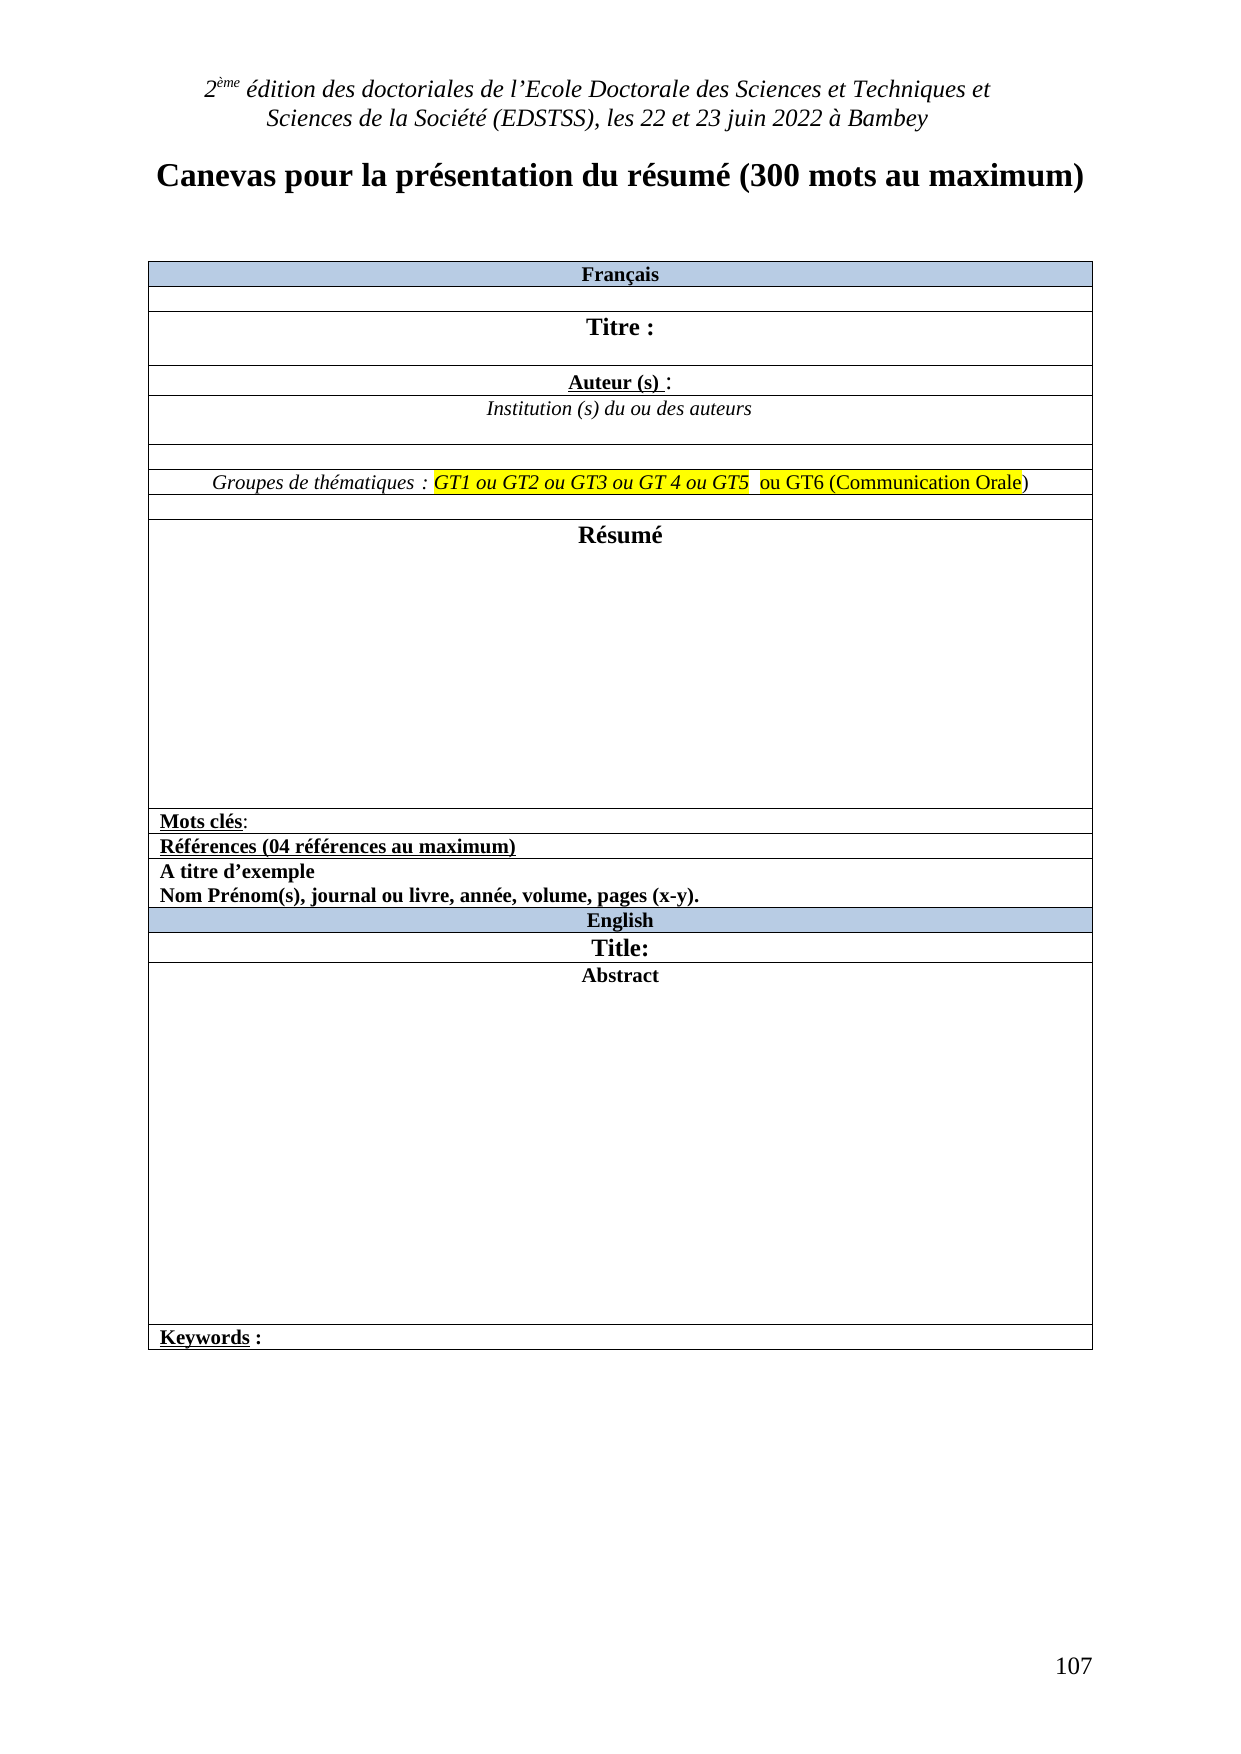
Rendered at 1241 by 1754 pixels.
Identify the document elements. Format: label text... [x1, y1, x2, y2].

table_cell Keywords : [149, 1325, 1092, 1349]
table_cell Références (04 références au maximum) [149, 834, 1092, 858]
table_cell Title: [149, 933, 1092, 962]
table_cell Auteur (s) : [149, 366, 1092, 395]
table_cell [149, 445, 1092, 469]
table_cell [149, 495, 1092, 519]
table_cell Résumé [149, 520, 1092, 808]
table_cell Titre : [149, 312, 1092, 365]
table_cell A titre d’exemple Nom Prénom(s), journal ou livre, année, volume, pages (x-y). [149, 859, 1092, 907]
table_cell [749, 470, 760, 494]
table_cell Institution (s) du ou des auteurs [149, 396, 1092, 444]
table_cell Mots clés: [149, 809, 1092, 833]
table_header Français [149, 262, 1092, 286]
table_cell Abstract [149, 963, 1092, 1324]
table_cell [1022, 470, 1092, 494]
text Canevas pour la présentation du résumé (300 mots au maximum) [148, 155, 1092, 194]
table_cell Groupes de thématiques : GT1 ou GT2 ou GT3 ou GT 4 ou GT5 ou GT6 (Communication Orale) [149, 470, 434, 494]
table_cell [149, 287, 1092, 311]
table_cell English [149, 908, 1092, 932]
